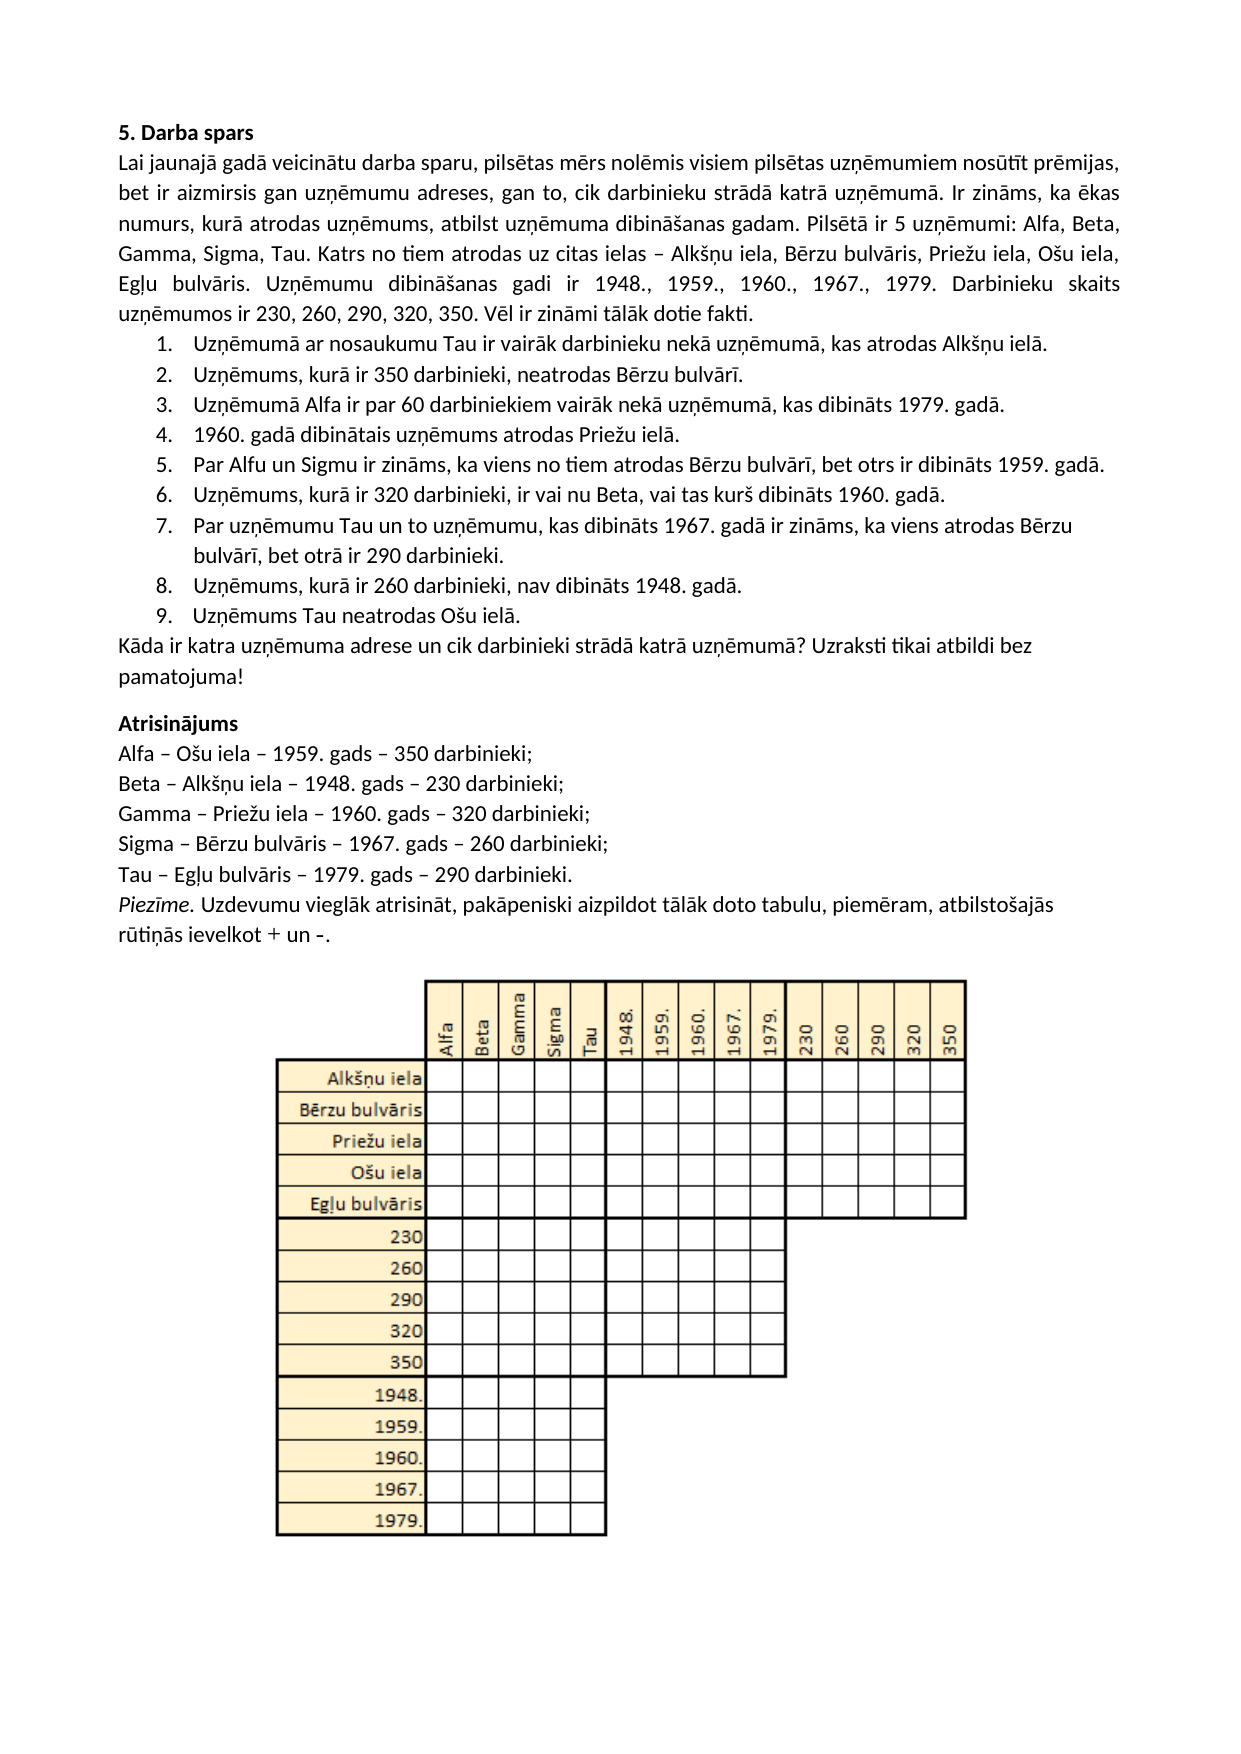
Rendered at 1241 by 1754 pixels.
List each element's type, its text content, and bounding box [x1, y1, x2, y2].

text Kāda ir katra uzņēmuma adrese un cik darbinieki strādā katrā uzņēmumā? Uzraksti tikai atbildi bez pamatojuma! [118, 632, 1122, 690]
list Uzņēmums, kurā ir 320 darbinieki, ir vai nu Beta, vai tas kurš dibināts 1960. gadā. [156, 481, 1122, 509]
list Uzņēmums Tau neatrodas Ošu ielā. [155, 601, 1122, 629]
list Uzņēmums, kurā ir 260 darbinieki, nav dibināts 1948. gadā. [156, 571, 1122, 599]
list Par uzņēmumu Tau un to uzņēmumu, kas dibināts 1967. gadā ir zināms, ka viens atrodas Bērzu bulvārī, bet otrā ir 290 darbinieki. [156, 511, 1122, 569]
text Atrisinājums [118, 709, 1122, 737]
list Uzņēmumā ar nosaukumu Tau ir vairāk darbinieku nekā uzņēmumā, kas atrodas Alkšņu ielā. [156, 329, 1122, 358]
list Uzņēmums, kurā ir 350 darbinieki, neatrodas Bērzu bulvārī. [156, 360, 1122, 388]
list Par Alfu un Sigmu ir zināms, ka viens no tiem atrodas Bērzu bulvārī, bet otrs ir dibināts 1959. gadā. [156, 450, 1122, 478]
picture [265, 967, 975, 1546]
text 5. Darba spars [118, 118, 1122, 146]
text Lai jaunajā gadā veicinātu darba sparu, pilsētas mērs nolēmis visiem pilsētas uzņēmumiem nosūtīt prēmijas, bet ir aizmirsis gan uzņēmumu adreses, gan to, cik darbinieku strādā katrā uzņēmumā. Ir zināms, ka ēkas numurs, kurā atrodas uzņēmums, atbilst uzņēmuma dibināšanas gadam. Pilsētā ir 5 uzņēmumi: Alfa, Beta, Gamma, Sigma, Tau. Katrs no tiem atrodas uz citas ielas – Alkšņu iela, Bērzu bulvāris, Priežu iela, Ošu iela, Egļu bulvāris. Uzņēmumu dibināšanas gadi ir 1948., 1959., 1960., 1967., 1979. Darbinieku skaits uzņēmumos ir 230, 260, 290, 320, 350. Vēl ir zināmi tālāk dotie fakti. [118, 148, 1122, 327]
list 1960. gadā dibinātais uzņēmums atrodas Priežu ielā. [156, 420, 1122, 448]
text Alfa – Ošu iela – 1959. gads – 350 darbinieki; Beta – Alkšņu iela – 1948. gads – 230 darbinieki; Gamma – Priežu iela – 1960. gads – 320 darbinieki; Sigma – Bērzu bulvāris – 1967. gads – 260 darbinieki; Tau – Egļu bulvāris – 1979. gads – 290 darbinieki. [118, 739, 1122, 888]
text Piezīme. Uzdevumu vieglāk atrisināt, pakāpeniski aizpildot tālāk doto tabulu, piemēram, atbilstošajās rūtiņās ievelkot un . [118, 890, 1122, 948]
list Uzņēmumā Alfa ir par 60 darbiniekiem vairāk nekā uzņēmumā, kas dibināts 1979. gadā. [156, 390, 1122, 418]
